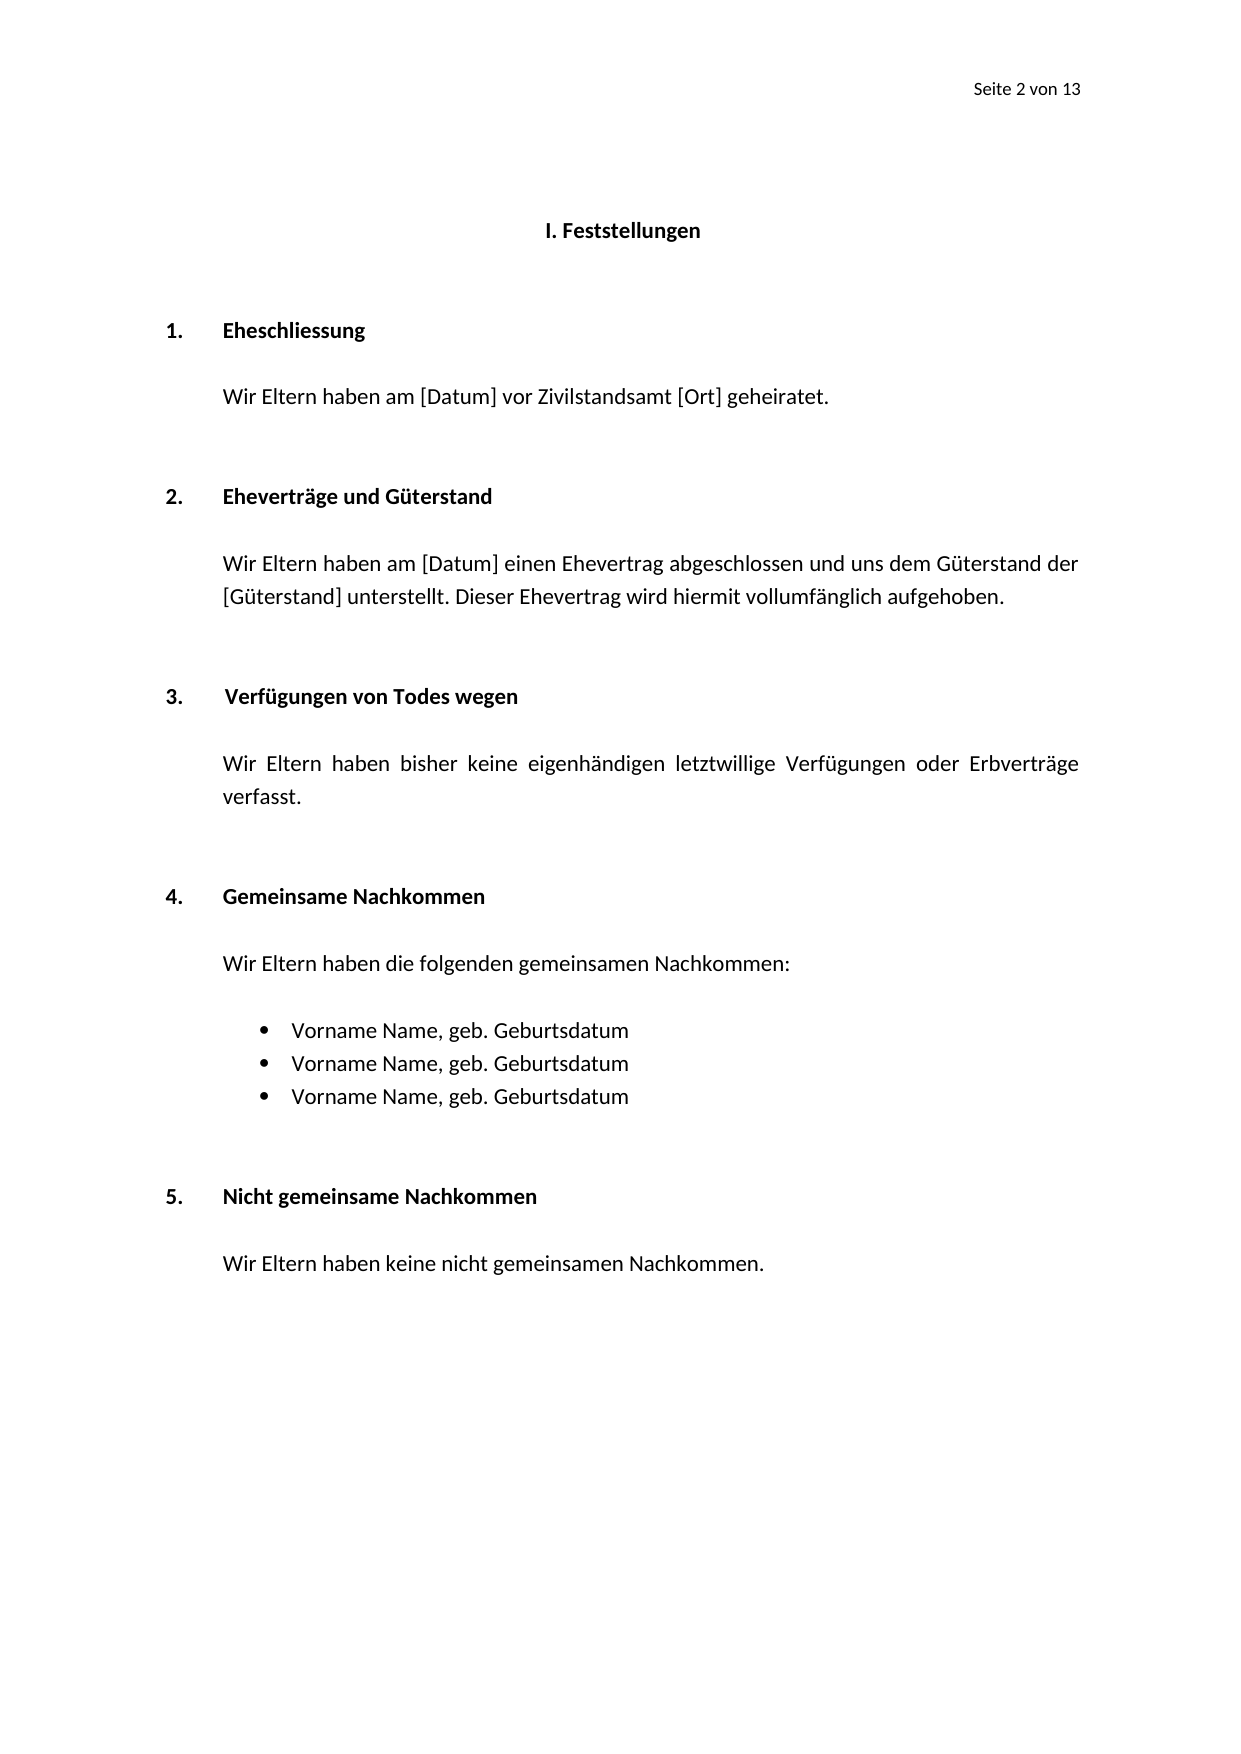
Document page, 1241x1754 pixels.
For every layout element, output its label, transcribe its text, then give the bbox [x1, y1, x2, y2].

text Wir Eltern haben am [Datum] einen Ehevertrag abgeschlossen und uns dem Güterstand der [Güterstand] unterstellt. Dieser Ehevertrag wird hiermit vollumfänglich aufgehoben. [223, 544, 1081, 611]
text Wir Eltern haben bisher keine eigenhändigen letztwillige Verfügungen oder Erbverträge verfasst. [223, 744, 1081, 811]
list Eheverträge und Güterstand [165, 477, 1081, 511]
list Vorname Name, geb. Geburtsdatum [260, 1077, 1081, 1111]
text Wir Eltern haben am [Datum] vor Zivilstandsamt [Ort] geheiratet. [165, 377, 1081, 411]
text Wir Eltern haben keine nicht gemeinsamen Nachkommen. [223, 1244, 1081, 1277]
text Wir Eltern haben die folgenden gemeinsamen Nachkommen: [223, 944, 1081, 977]
list Verfügungen von Todes wegen [165, 677, 1081, 711]
list Vorname Name, geb. Geburtsdatum [260, 1011, 1081, 1044]
list Vorname Name, geb. Geburtsdatum [260, 1044, 1081, 1077]
list Gemeinsame Nachkommen [165, 877, 1081, 911]
list Eheschliessung [165, 311, 1081, 344]
list Nicht gemeinsame Nachkommen [165, 1177, 1081, 1211]
text I. Feststellungen [165, 211, 1081, 244]
